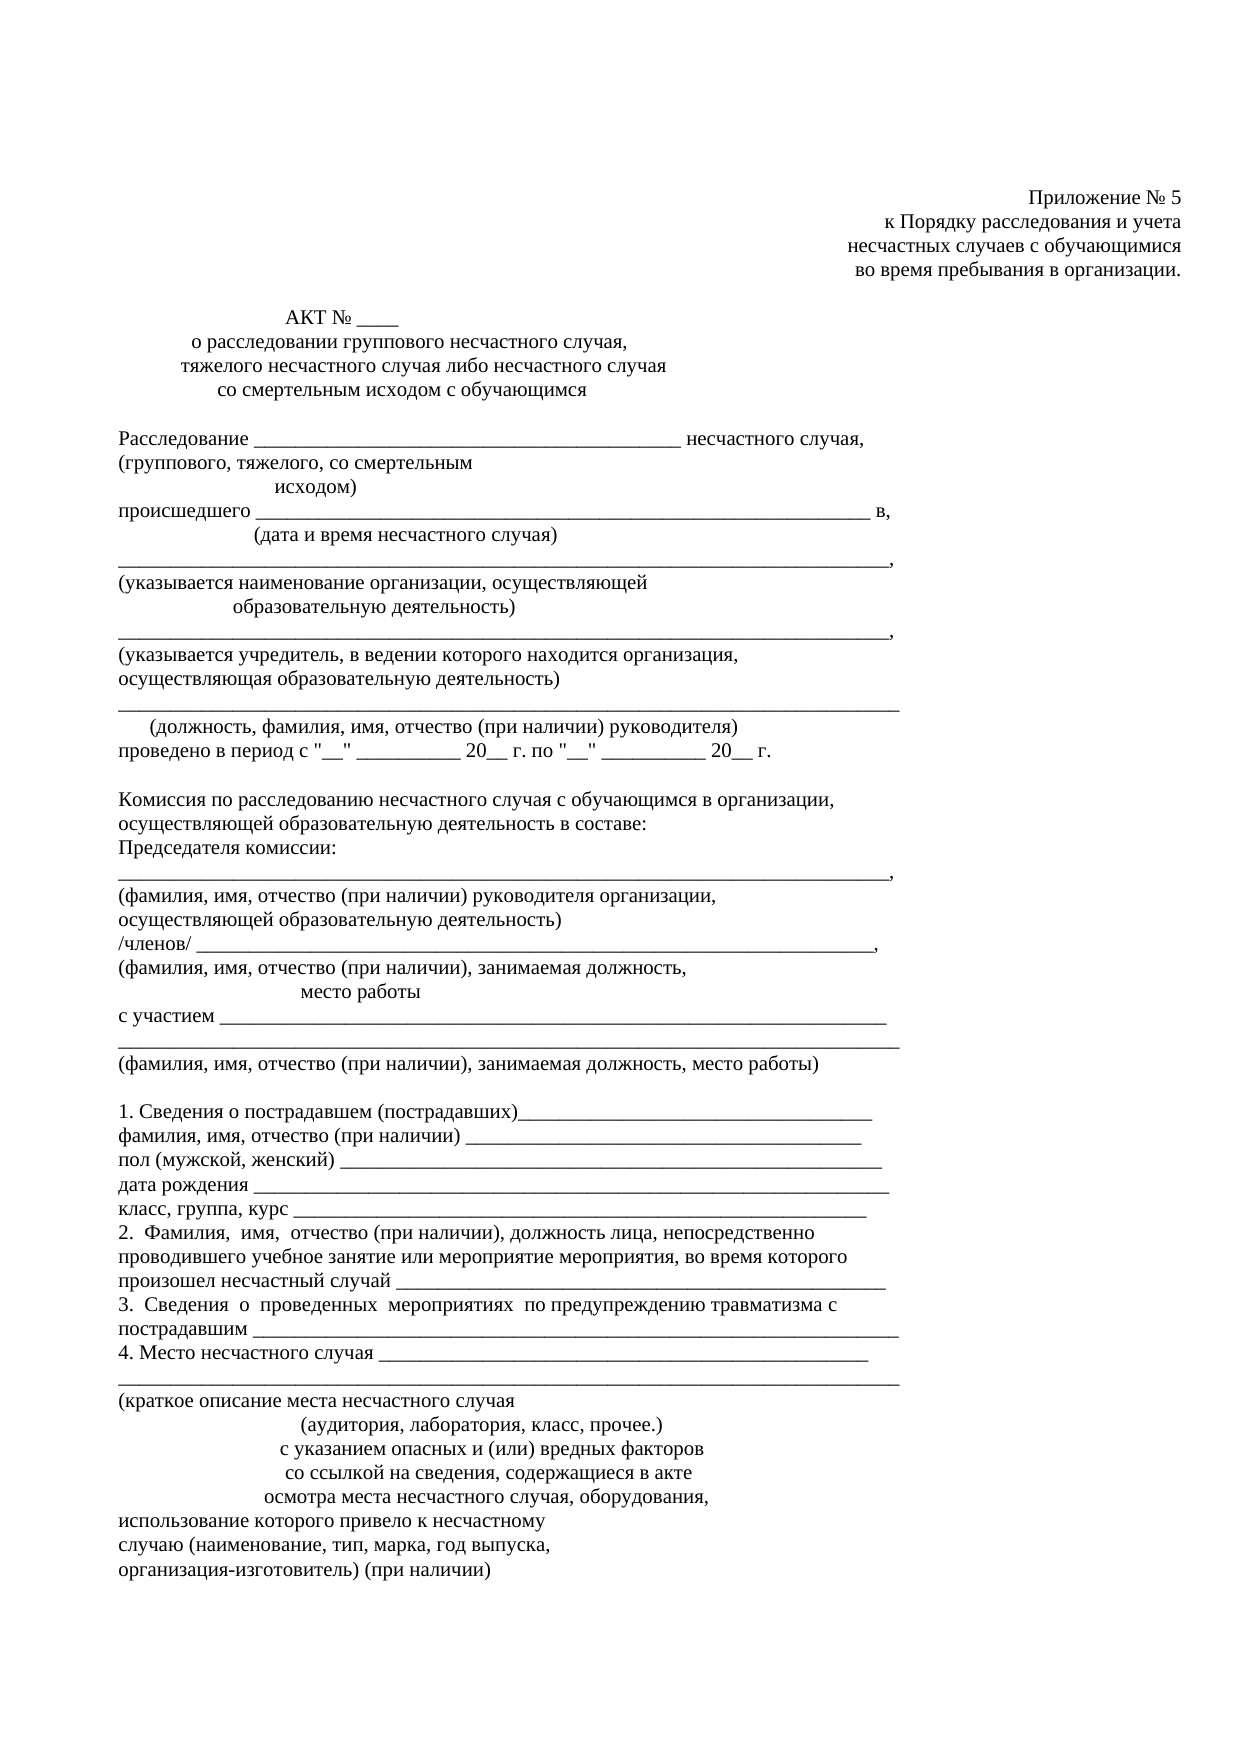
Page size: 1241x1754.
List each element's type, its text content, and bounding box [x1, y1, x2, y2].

text осуществляющей образовательную деятельность в составе: [118, 811, 1181, 834]
text пострадавшим ______________________________________________________________ [118, 1316, 1181, 1340]
text проведено в период с "__" __________ 20__ г. по "__" __________ 20__ г. [118, 738, 1181, 762]
text (фамилия, имя, отчество (при наличии) руководителя организации, [118, 883, 1181, 907]
text ___________________________________________________________________________ [118, 690, 1181, 714]
text пол (мужской, женский) ____________________________________________________ [118, 1147, 1181, 1171]
text со смертельным исходом с обучающимся [118, 377, 1181, 401]
text осуществляющая образовательную деятельность) [118, 666, 1181, 690]
text 1. Сведения о пострадавшем (пострадавших)__________________________________ [118, 1099, 1181, 1123]
text тяжелого несчастного случая либо несчастного случая [118, 353, 1181, 377]
text организация-изготовитель) (при наличии) [118, 1556, 1181, 1581]
text 3. Сведения о проведенных мероприятиях по предупреждению травматизма с [118, 1292, 1181, 1316]
text Комиссия по расследованию несчастного случая с обучающимся в организации, [118, 786, 1181, 811]
text осуществляющей образовательную деятельность) [118, 907, 1181, 931]
text (аудитория, лаборатория, класс, прочее.) [118, 1412, 1181, 1436]
text дата рождения _____________________________________________________________ [118, 1171, 1181, 1196]
text о расследовании группового несчастного случая, [118, 329, 1181, 353]
text к Порядку расследования и учета [118, 209, 1181, 233]
text происшедшего ___________________________________________________________ в, [118, 498, 1181, 522]
text с указанием опасных и (или) вредных факторов [118, 1436, 1181, 1460]
text фамилия, имя, отчество (при наличии) ______________________________________ [118, 1123, 1181, 1147]
text случаю (наименование, тип, марка, год выпуска, [118, 1532, 1181, 1556]
text (указывается учредитель, в ведении которого находится организация, [118, 642, 1181, 666]
text использование которого привело к несчастному [118, 1508, 1181, 1532]
text класс, группа, курс _______________________________________________________ [118, 1196, 1181, 1219]
text (должность, фамилия, имя, отчество (при наличии) руководителя) [118, 714, 1181, 738]
text осмотра места несчастного случая, оборудования, [118, 1484, 1181, 1508]
text (фамилия, имя, отчество (при наличии), занимаемая должность, место работы) [118, 1051, 1181, 1075]
text __________________________________________________________________________, [118, 546, 1181, 570]
text 4. Место несчастного случая _______________________________________________ [118, 1340, 1181, 1364]
text несчастных случаев с обучающимися [118, 233, 1181, 257]
text (краткое описание места несчастного случая [118, 1388, 1181, 1412]
text ___________________________________________________________________________ [118, 1364, 1181, 1388]
text Расследование _________________________________________ несчастного случая, [118, 426, 1181, 449]
text произошел несчастный случай _______________________________________________ [118, 1268, 1181, 1292]
text (указывается наименование организации, осуществляющей [118, 570, 1181, 594]
text образовательную деятельность) [118, 594, 1181, 618]
text место работы [118, 979, 1181, 1003]
text с участием ________________________________________________________________ [118, 1003, 1181, 1027]
text Приложение № 5 [118, 185, 1181, 209]
text /членов/ _________________________________________________________________, [118, 931, 1181, 955]
text __________________________________________________________________________, [118, 618, 1181, 642]
text со ссылкой на сведения, содержащиеся в акте [118, 1460, 1181, 1484]
text 2. Фамилия, имя, отчество (при наличии), должность лица, непосредственно [118, 1219, 1181, 1244]
text __________________________________________________________________________, [118, 859, 1181, 883]
text проводившего учебное занятие или мероприятие мероприятия, во время которого [118, 1244, 1181, 1268]
text АКТ № ____ [118, 305, 1181, 329]
text (фамилия, имя, отчество (при наличии), занимаемая должность, [118, 955, 1181, 979]
text (группового, тяжелого, со смертельным [118, 449, 1181, 474]
text исходом) [118, 474, 1181, 498]
text Председателя комиссии: [118, 834, 1181, 859]
text (дата и время несчастного случая) [118, 522, 1181, 546]
text ___________________________________________________________________________ [118, 1027, 1181, 1051]
text во время пребывания в организации. [118, 257, 1181, 281]
